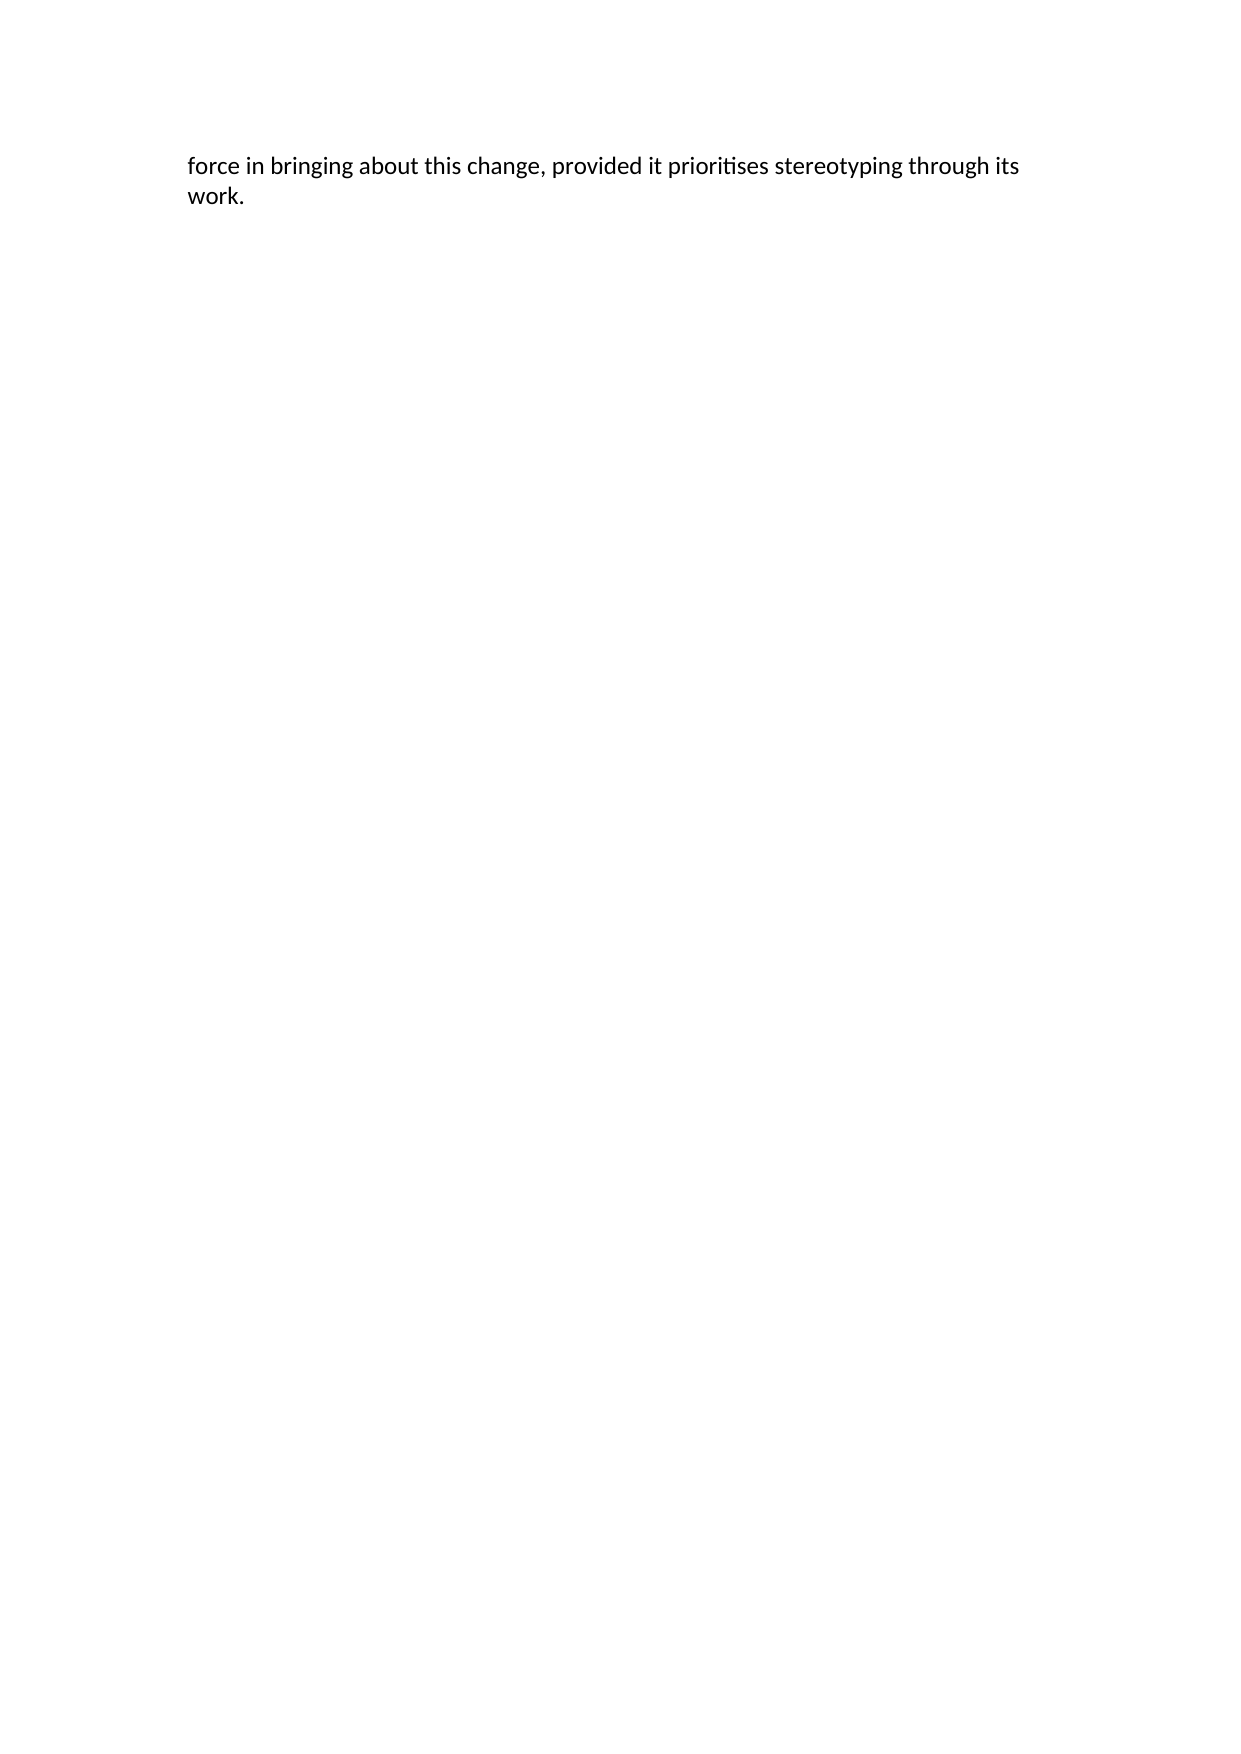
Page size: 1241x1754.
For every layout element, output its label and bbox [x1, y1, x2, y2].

text [187, 150, 1053, 211]
